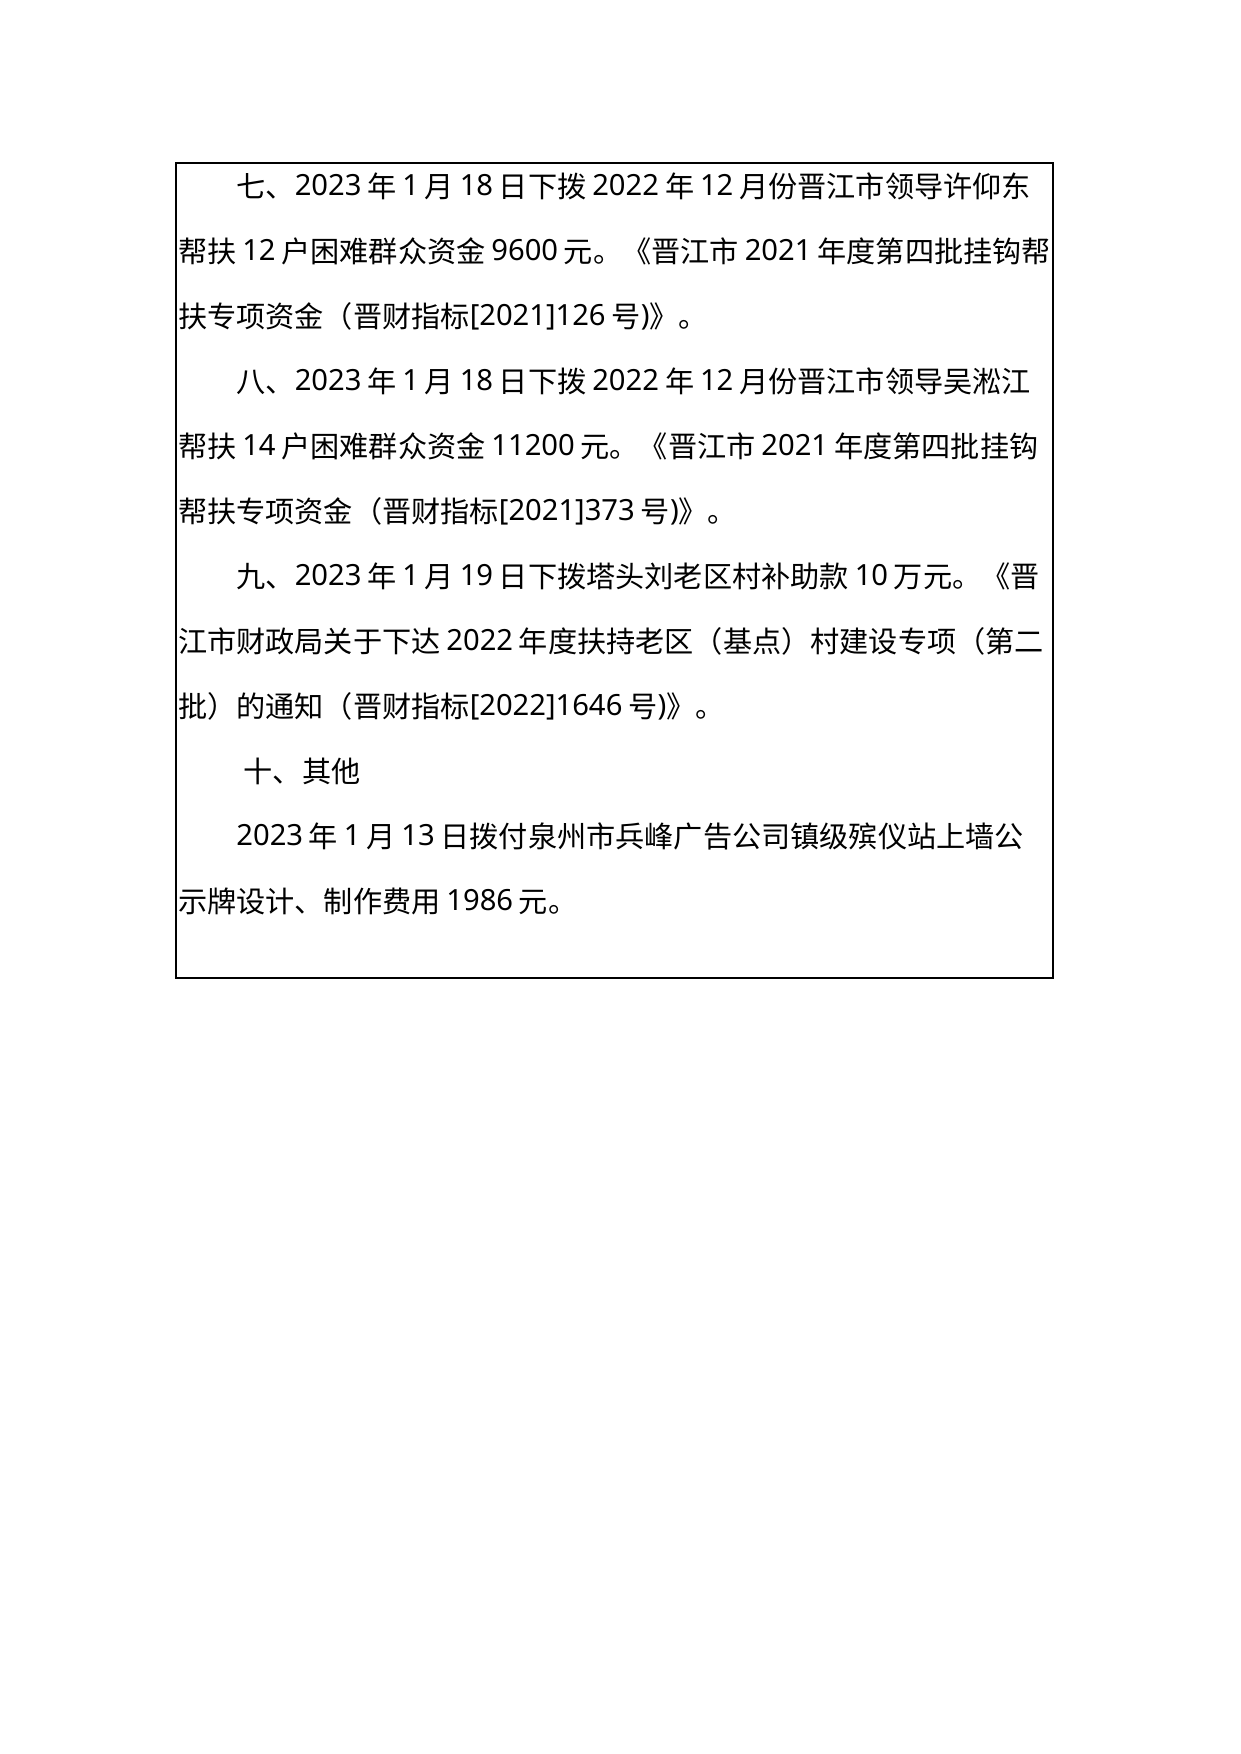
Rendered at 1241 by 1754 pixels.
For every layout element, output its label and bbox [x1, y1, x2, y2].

table_cell [177, 164, 1052, 977]
